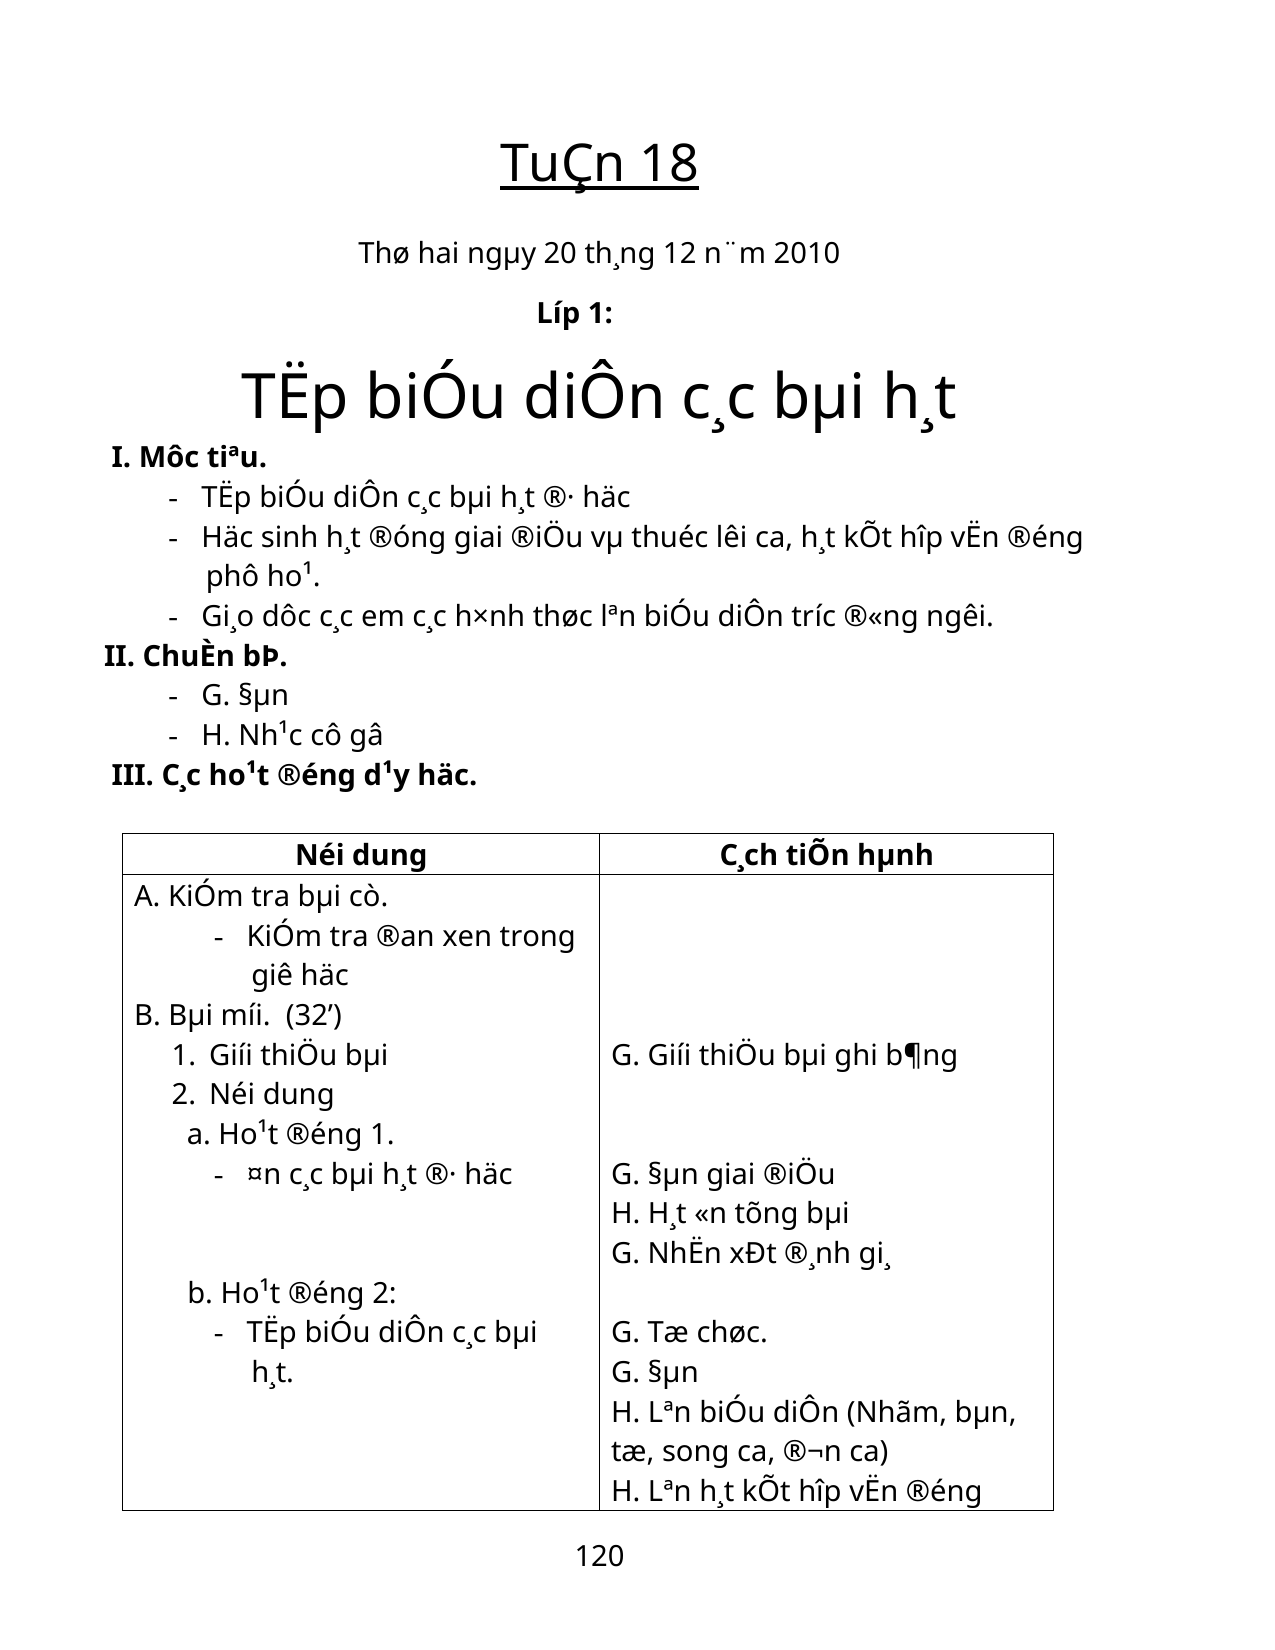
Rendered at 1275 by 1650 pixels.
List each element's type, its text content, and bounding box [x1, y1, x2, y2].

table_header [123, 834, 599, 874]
list Gi¸o dôc c¸c em c¸c h×nh thøc lªn biÓu diÔn tr­íc ®«ng ng­êi. [168, 595, 1110, 635]
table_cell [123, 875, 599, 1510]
text III. C¸c ho¹t ®éng d¹y häc. [89, 754, 1110, 794]
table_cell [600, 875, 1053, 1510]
list H. Nh¹c cô gâ [168, 714, 1110, 754]
list TËp biÓu diÔn c¸c bµi h¸t ®· häc [168, 476, 1110, 516]
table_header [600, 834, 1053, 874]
list Häc sinh h¸t ®óng giai ®iÖu vµ thuéc lêi ca, h¸t kÕt hîp vËn ®éng phô ho¹. [168, 516, 1110, 595]
text TuÇn 18 [89, 126, 1110, 197]
list G. §µn [168, 674, 1110, 714]
text II. ChuÈn bÞ. [89, 635, 1110, 674]
text Thø hai ngµy 20 th¸ng 12 n¨m 2010 [89, 232, 1110, 272]
subtitle TËp biÓu diÔn c¸c bµi h¸t [89, 351, 1110, 436]
text Líp 1: [89, 292, 1110, 332]
text I. Môc tiªu. [89, 436, 1110, 476]
